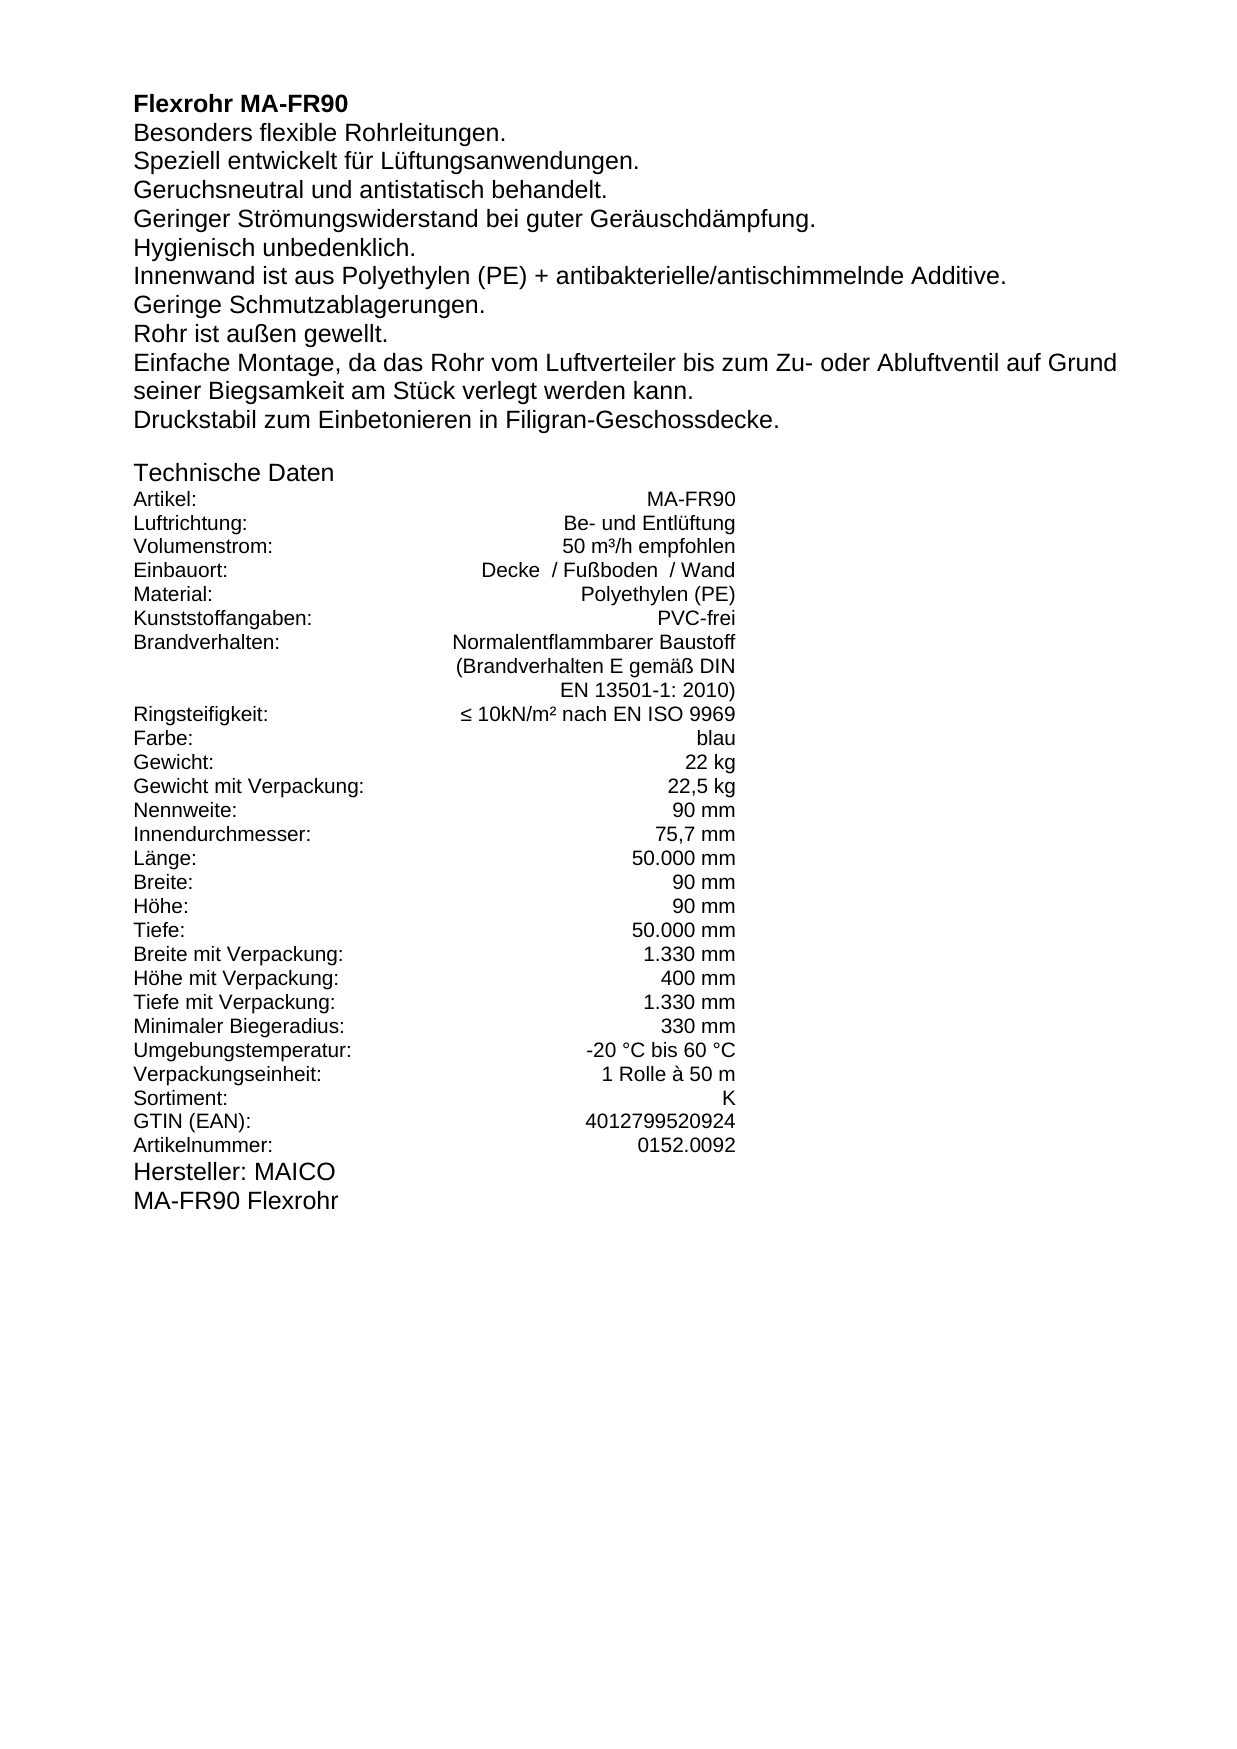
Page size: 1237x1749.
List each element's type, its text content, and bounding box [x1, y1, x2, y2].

text MA-FR90 Flexrohr [133, 1186, 1148, 1215]
table_cell Umgebungstemperatur: [122, 1038, 434, 1061]
table_cell 330 mm [434, 1014, 747, 1037]
table_cell Nennweite: [122, 798, 434, 822]
table_cell Tiefe mit Verpackung: [122, 990, 434, 1013]
table_cell Artikelnummer: [122, 1133, 434, 1157]
table_cell Kunststoffangaben: [122, 606, 434, 630]
table_cell Farbe: [122, 726, 434, 750]
table_cell Breite mit Verpackung: [122, 942, 434, 966]
table_cell Decke / Fußboden / Wand [434, 558, 747, 582]
text Einfache Montage, da das Rohr vom Luftverteiler bis zum Zu- oder Abluftventil auf Grund seiner Biegsamkeit am Stück verlegt werden kann. [133, 347, 1148, 405]
text Hersteller: MAICO [133, 1157, 1148, 1186]
text Speziell entwickelt für Lüftungsanwendungen. [133, 146, 1148, 175]
table_cell Luftrichtung: [122, 510, 434, 534]
table_cell Höhe: [122, 894, 434, 918]
table_cell Innendurchmesser: [122, 822, 434, 846]
table_cell Be- und Entlüftung [434, 510, 747, 534]
table_cell 90 mm [434, 870, 747, 894]
table_cell GTIN (EAN): [122, 1109, 434, 1133]
table_cell 50.000 mm [434, 846, 747, 870]
text Technische Daten [133, 458, 1148, 486]
table_cell 22,5 kg [434, 774, 747, 798]
text Innenwand ist aus Polyethylen (PE) + antibakterielle/antischimmelnde Additive. [133, 261, 1148, 290]
table_cell -20 °C bis 60 °C [434, 1038, 747, 1061]
table_cell 1.330 mm [434, 990, 747, 1013]
table_cell Sortiment: [122, 1085, 434, 1109]
table_cell 400 mm [434, 966, 747, 989]
table_cell 90 mm [434, 894, 747, 918]
table_cell Tiefe: [122, 918, 434, 942]
table_cell ≤ 10kN/m² nach EN ISO 9969 [434, 702, 747, 726]
table_cell 1.330 mm [434, 942, 747, 966]
table_cell PVC-frei [434, 606, 747, 630]
table_cell 90 mm [434, 798, 747, 822]
text Rohr ist außen gewellt. [133, 319, 1148, 347]
text Druckstabil zum Einbetonieren in Filigran-Geschossdecke. [133, 405, 1148, 434]
table_cell 1 Rolle à 50 m [434, 1061, 747, 1085]
table_cell Einbauort: [122, 558, 434, 582]
table_cell Gewicht: [122, 750, 434, 774]
table_cell Polyethylen (PE) [434, 582, 747, 606]
text Besonders flexible Rohrleitungen. [133, 117, 1148, 146]
table_cell Volumenstrom: [122, 534, 434, 558]
text Hygienisch unbedenklich. [133, 232, 1148, 261]
table_cell 75,7 mm [434, 822, 747, 846]
table_cell 22 kg [434, 750, 747, 774]
table_cell Brandverhalten: [122, 630, 434, 702]
table_header Artikel: [122, 486, 434, 510]
table_cell 0152.0092 [434, 1133, 747, 1157]
table_cell 50.000 mm [434, 918, 747, 942]
text Flexrohr MA-FR90 [133, 89, 1148, 117]
table_cell Länge: [122, 846, 434, 870]
text Geruchsneutral und antistatisch behandelt. [133, 175, 1148, 204]
table_cell blau [434, 726, 747, 750]
table_cell 4012799520924 [434, 1109, 747, 1133]
table_cell Verpackungseinheit: [122, 1061, 434, 1085]
table_cell Normalentflammbarer Baustoff (Brandverhalten E gemäß DIN EN 13501-1: 2010) [434, 630, 747, 702]
table_cell Gewicht mit Verpackung: [122, 774, 434, 798]
table_cell Ringsteifigkeit: [122, 702, 434, 726]
table_cell Breite: [122, 870, 434, 894]
table_cell 50 m³/h empfohlen [434, 534, 747, 558]
table_cell Material: [122, 582, 434, 606]
text Geringe Schmutzablagerungen. [133, 290, 1148, 319]
table_cell Minimaler Biegeradius: [122, 1014, 434, 1037]
text Geringer Strömungswiderstand bei guter Geräuschdämpfung. [133, 204, 1148, 232]
table_header MA-FR90 [434, 486, 747, 510]
table_cell Höhe mit Verpackung: [122, 966, 434, 989]
table_cell K [434, 1085, 747, 1109]
